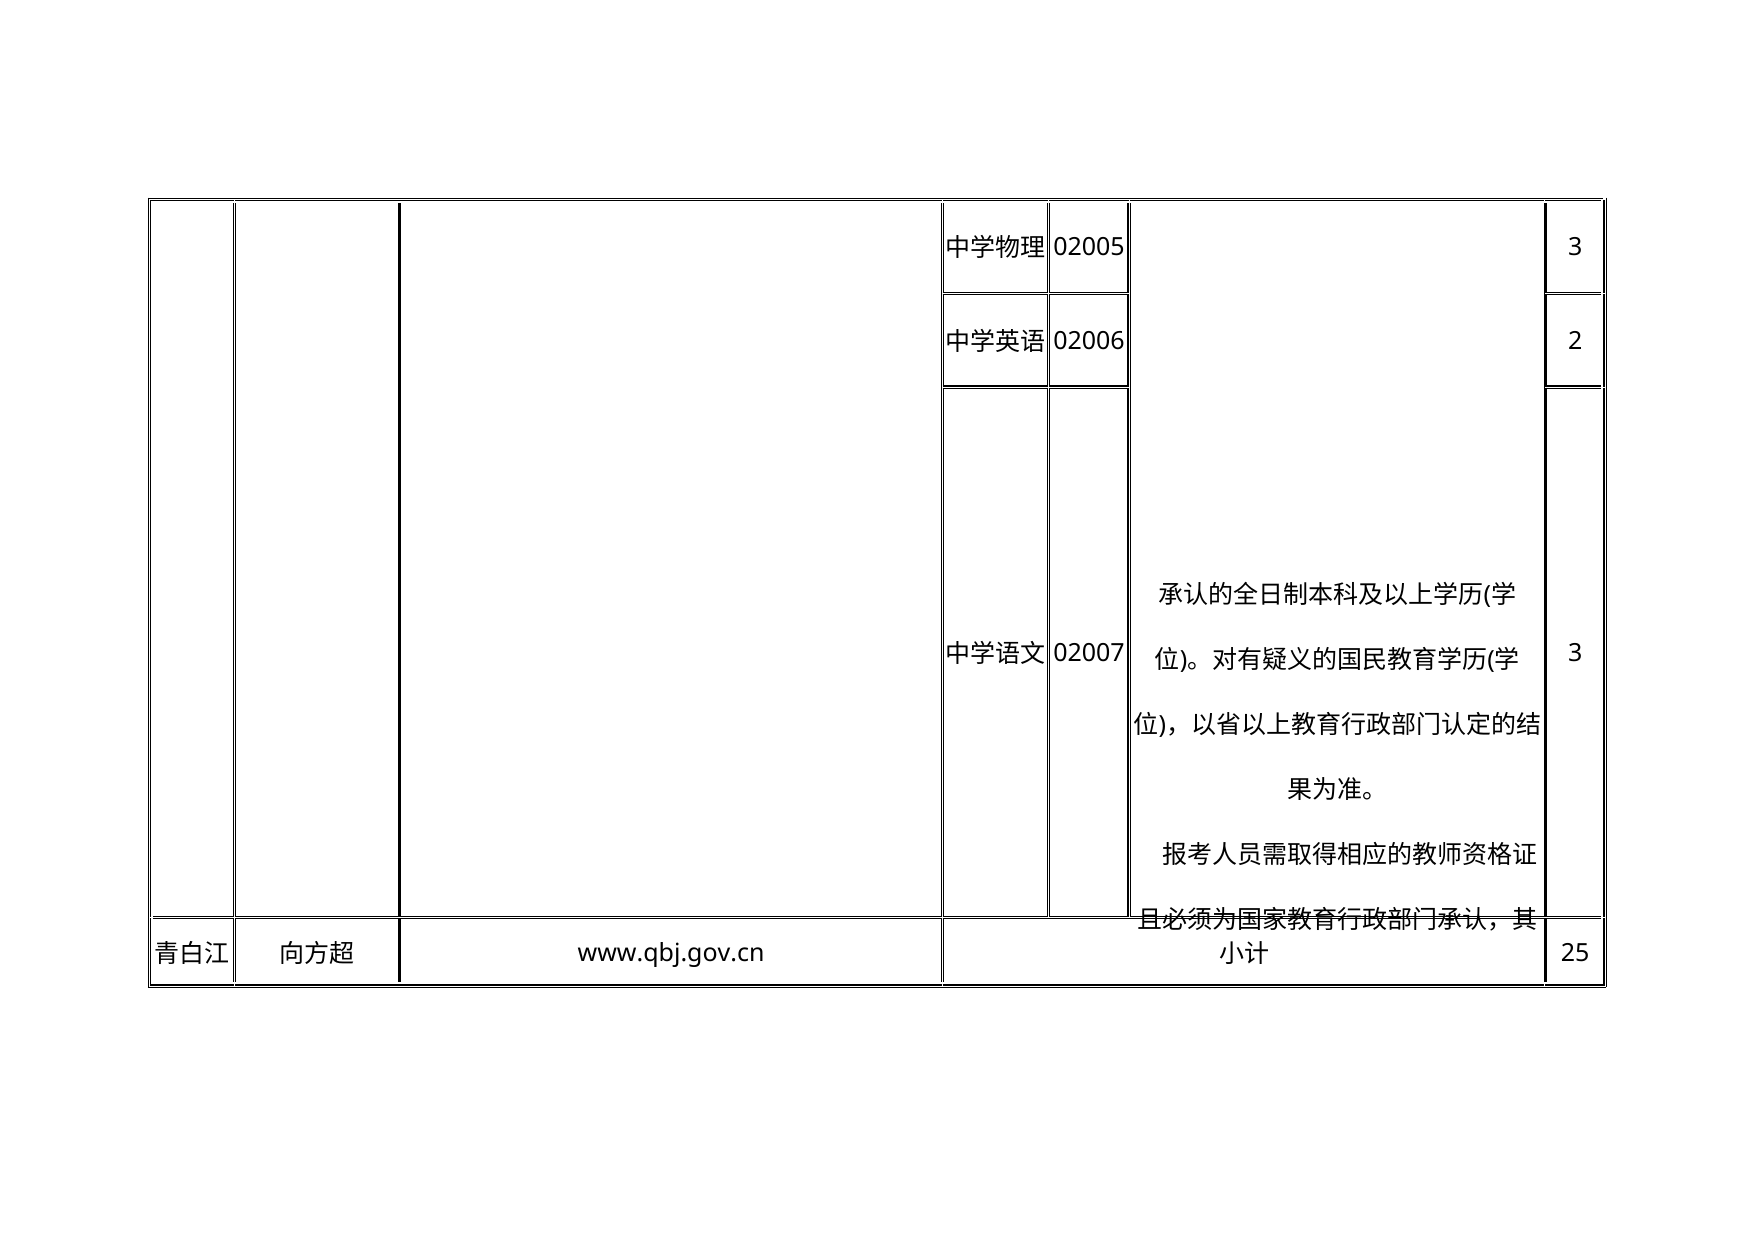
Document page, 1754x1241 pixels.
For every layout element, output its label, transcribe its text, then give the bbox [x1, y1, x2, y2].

table_cell 青白江区 [149, 916, 235, 984]
table_cell 02006 [1050, 295, 1127, 385]
table_cell 中学物理 [943, 201, 1049, 291]
table_cell 02005 [1049, 201, 1129, 291]
table_cell 25 [1545, 916, 1605, 984]
table_cell 3 [1545, 198, 1605, 291]
table_cell 3 [1547, 385, 1604, 916]
table_cell 2 [1547, 291, 1604, 385]
table_cell 中学语文 [944, 389, 1047, 916]
table_cell www.qbj.gov.cn [399, 919, 942, 984]
table_cell 中学英语 [944, 295, 1047, 385]
table_cell 向方超68936515 [235, 919, 399, 984]
table_cell 02007 [1050, 389, 1127, 916]
table_cell 小计 [943, 919, 1545, 984]
